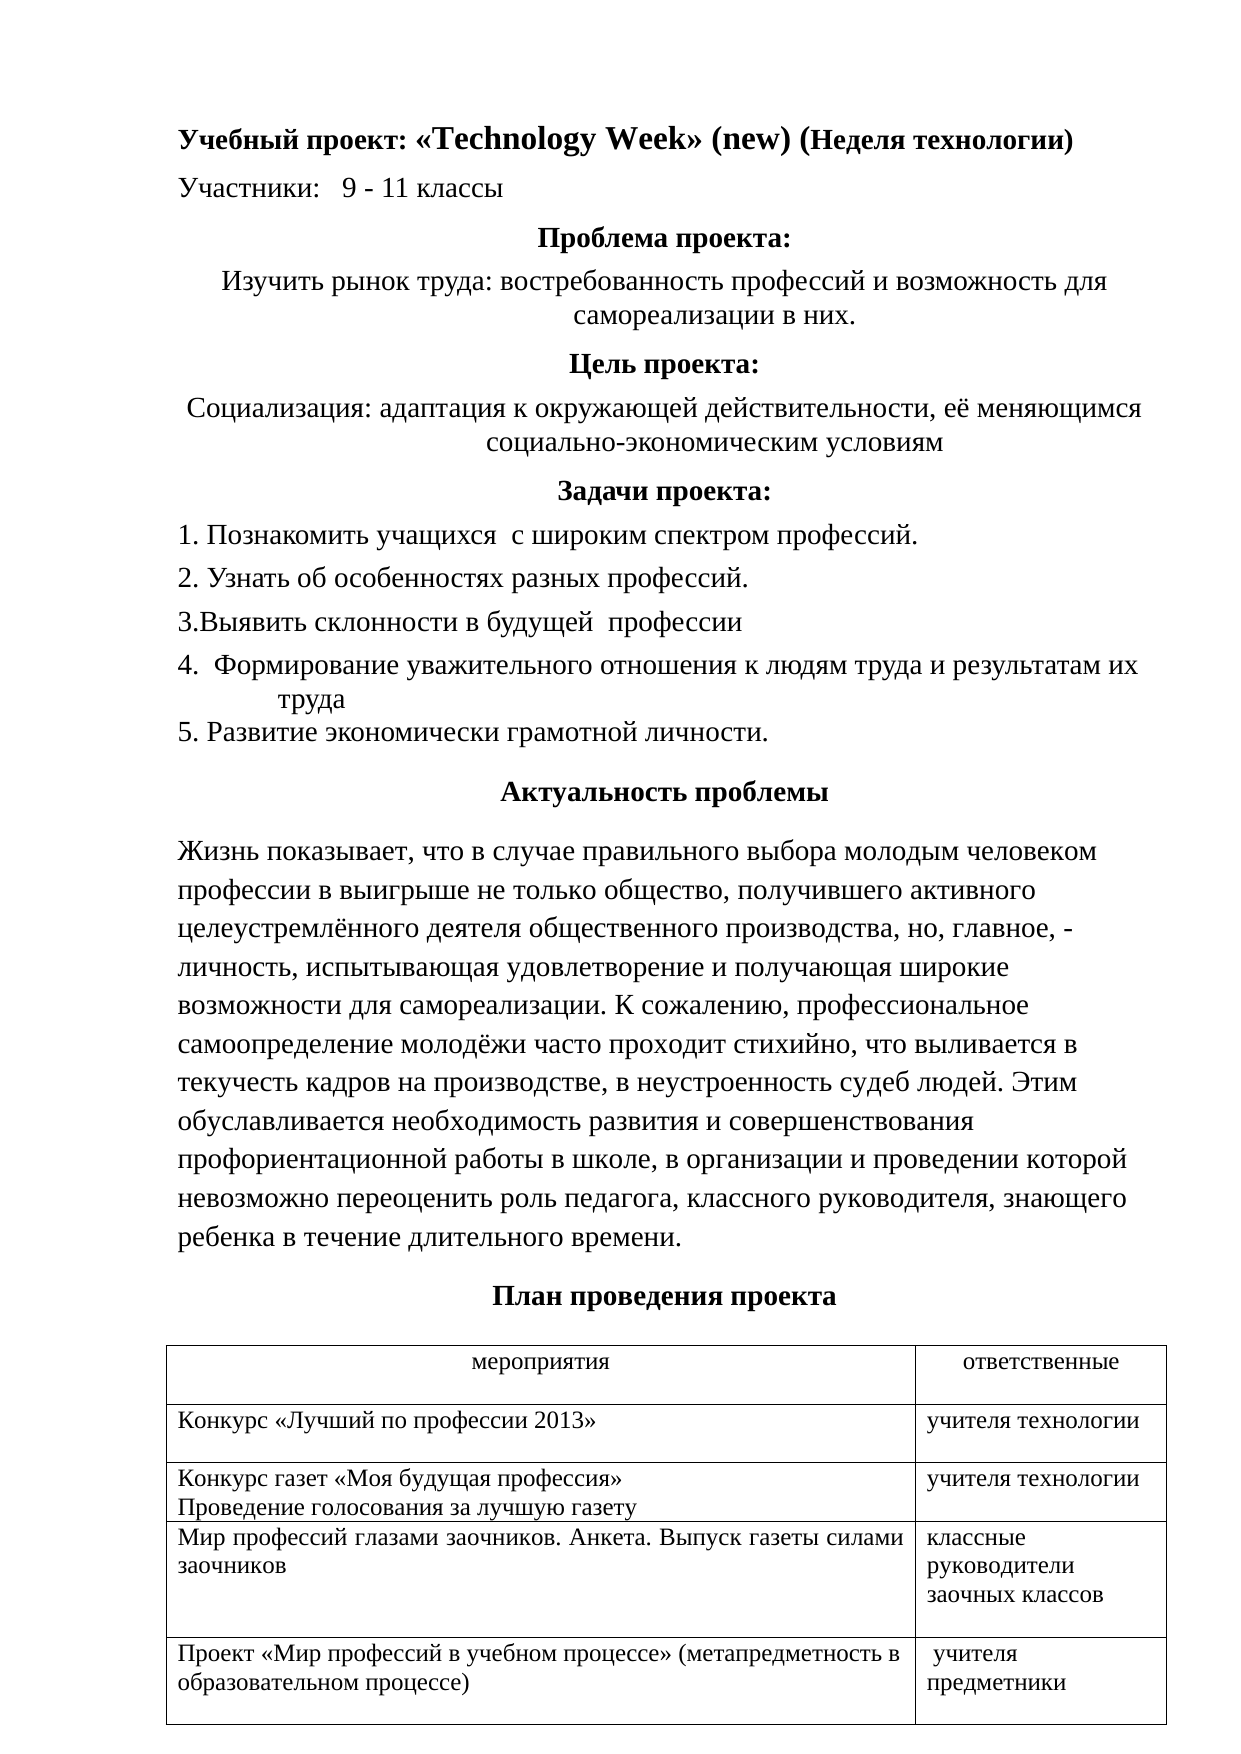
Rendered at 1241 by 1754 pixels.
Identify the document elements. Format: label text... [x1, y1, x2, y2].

table_cell учителя технологии [916, 1405, 1166, 1462]
text Проблема проекта: [177, 220, 1152, 253]
text Задачи проекта: [177, 473, 1152, 507]
text План проведения проекта [177, 1278, 1152, 1312]
text Участники: 9 - 11 классы [177, 170, 1152, 204]
text Актуальность проблемы [177, 774, 1152, 807]
table_cell Проект «Мир профессий в учебном процессе» (метапредметность в образовательном процессе) [167, 1638, 915, 1724]
text 3.Выявить склонности в будущей профессии [177, 604, 1152, 637]
table_cell Конкурс «Лучший по профессии 2013» [167, 1405, 915, 1462]
text Цель проекта: [177, 347, 1152, 380]
text 1. Познакомить учащихся с широким спектром профессий. [177, 517, 1152, 550]
text 5. Развитие экономически грамотной личности. [177, 714, 1152, 748]
table_cell Конкурс газет «Моя будущая профессия» Проведение голосования за лучшую газету [167, 1463, 915, 1521]
text Социализация: адаптация к окружающей действительности, её меняющимся социально-экономическим условиям [177, 390, 1152, 457]
table_header ответственные [916, 1346, 1166, 1404]
table_cell классные руководители заочных классов [916, 1522, 1166, 1637]
table_cell учителя технологии [916, 1463, 1166, 1521]
table_cell учителя предметники [916, 1638, 1166, 1724]
text 4. Формирование уважительного отношения к людям труда и результатам их труда [177, 647, 1152, 714]
table_cell Мир профессий глазами заочников. Анкета. Выпуск газеты силами заочников [167, 1522, 915, 1637]
text Изучить рынок труда: востребованность профессий и возможность для самореализации в них. [177, 263, 1152, 331]
text 2. Узнать об особенностях разных профессий. [177, 560, 1152, 594]
text Учебный проект: «Technology Week» (new) (Неделя технологии) [177, 118, 1152, 156]
text Жизнь показывает, что в случае правильного выбора молодым человеком профессии в выигрыше не только общество, получившего активного целеустремлённого деятеля общественного производства, но, главное, - личность, испытывающая удовлетворение и получающая широкие возможности для самореализации. К сожалению, профессиональное самоопределение молодёжи часто проходит стихийно, что выливается в текучесть кадров на производстве, в неустроенность судеб людей. Этим обуславливается необходимость развития и совершенствования профориентационной работы в школе, в организации и проведении которой невозможно переоценить роль педагога, классного руководителя, знающего ребенка в течение длительного времени. [177, 833, 1152, 1252]
table_header мероприятия [167, 1346, 915, 1404]
